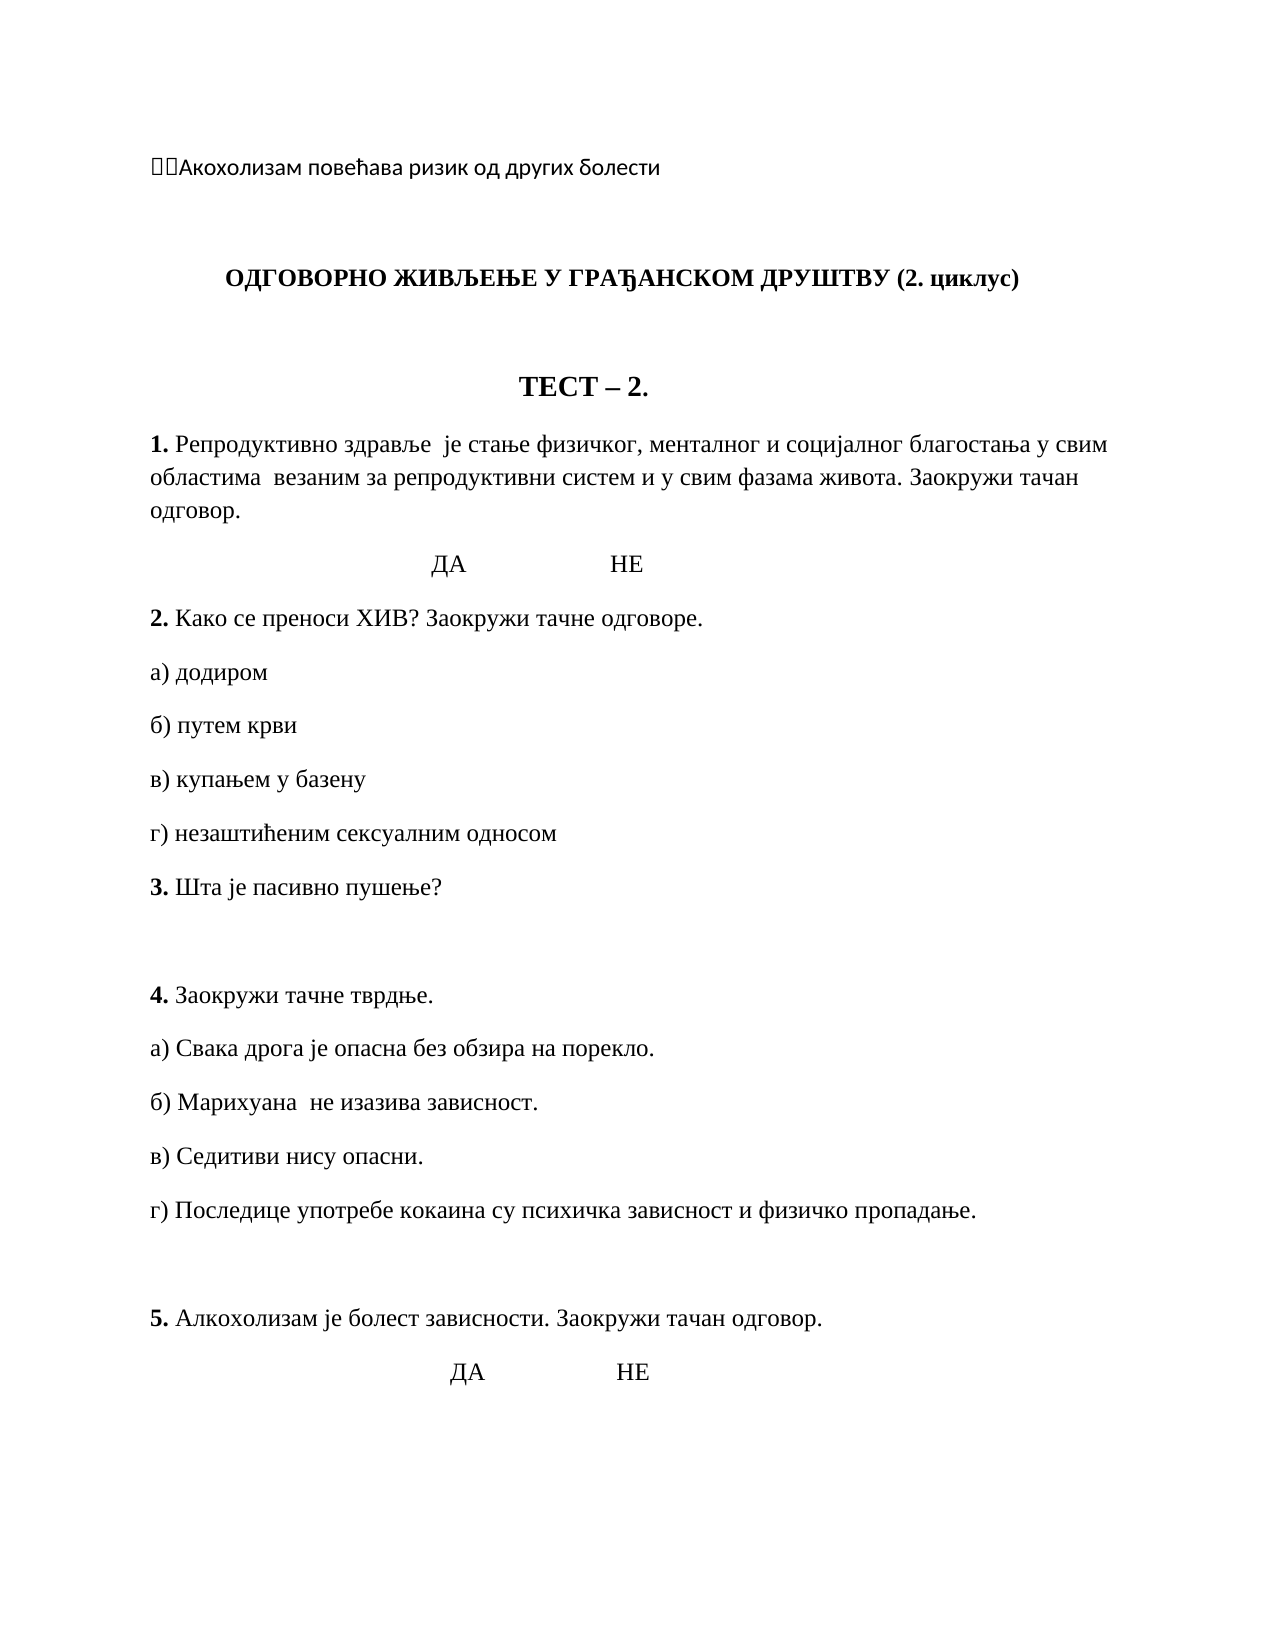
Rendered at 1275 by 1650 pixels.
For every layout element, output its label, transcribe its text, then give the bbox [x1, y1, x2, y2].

text Акохолизам повећава ризик од других болести [150, 150, 1125, 183]
text 4. Заокружи тачне тврдње. [150, 980, 1125, 1008]
text б) Марихуана не изазива зависност. [150, 1087, 1125, 1116]
text в) Седитиви нису опасни. [150, 1141, 1125, 1170]
text ТЕСТ – 2. [150, 369, 1125, 403]
text в) купањем у базену [150, 764, 1125, 793]
text г) Последице употребе кокаина су психичка зависност и физичко пропадање. [150, 1195, 1125, 1224]
text ДА НЕ [150, 549, 1125, 578]
text 5. Алкохолизам је болест зависности. Заокружи тачан одговор. [150, 1303, 1125, 1332]
text 2. Како се преноси ХИВ? Заокружи тачне одговоре. [150, 603, 1125, 631]
text 3. Шта је пасивно пушење? [150, 872, 1125, 901]
text г) незаштићеним сексуалним односом [150, 818, 1125, 847]
text ДА НЕ [150, 1357, 1125, 1385]
text 1. Репродуктивно здравље је стање физичког, менталног и социјалног благостања у свим областима везаним за репродуктивни систем и у свим фазама живота. Заокружи тачан одговор. [150, 429, 1125, 524]
text ОДГОВОРНО ЖИВЉЕЊЕ У ГРАЂАНСКОМ ДРУШТВУ (2. циклус) [150, 263, 1125, 291]
text а) Свака дрога је опасна без обзира на порекло. [150, 1033, 1125, 1062]
text а) додиром [150, 657, 1125, 685]
text б) путем крви [150, 710, 1125, 739]
